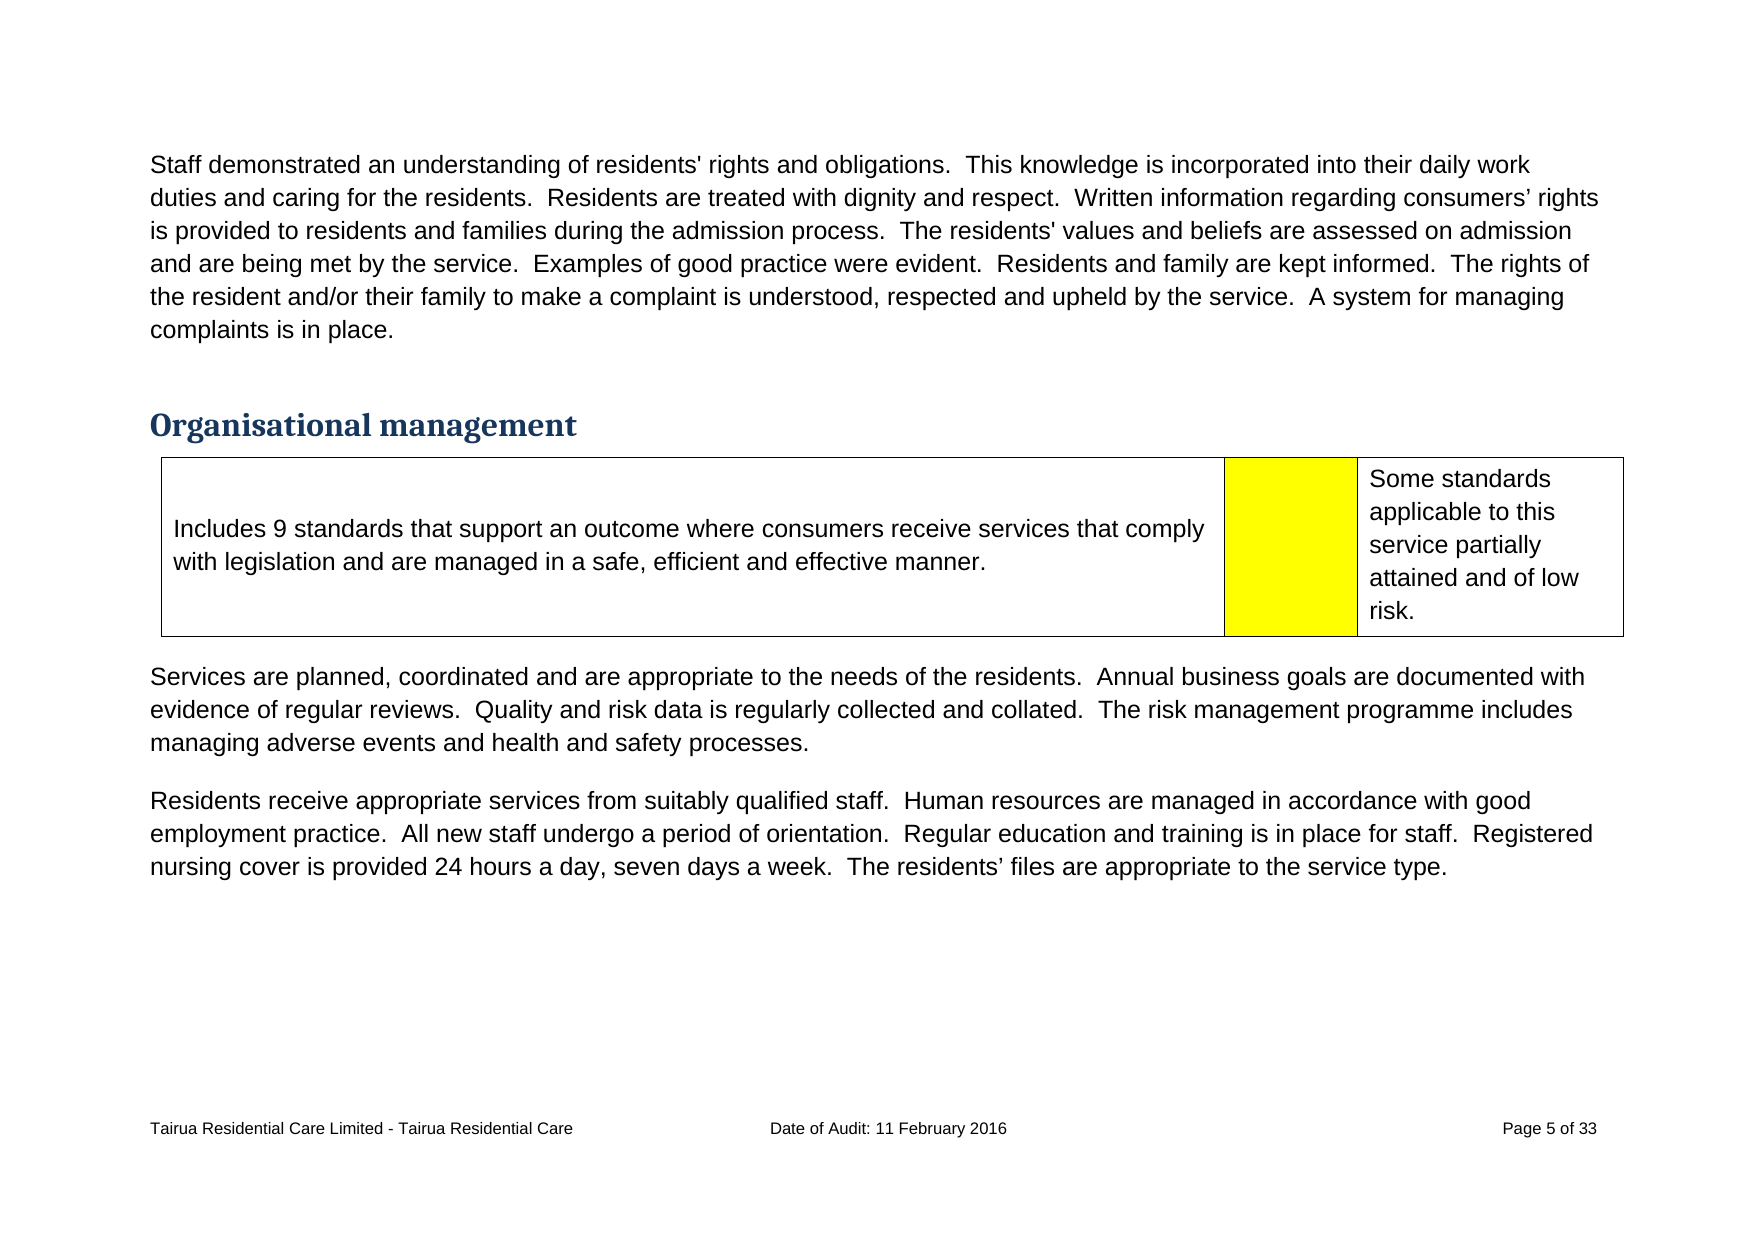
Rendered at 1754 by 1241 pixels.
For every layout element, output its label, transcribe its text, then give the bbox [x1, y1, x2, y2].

table_header Includes 9 standards that support an outcome where consumers receive services that comply with legislation and are managed in a safe, efficient and effective manner. [162, 458, 1224, 636]
text Services are planned, coordinated and are appropriate to the needs of the residents. Annual business goals are documented with evidence of regular reviews. Quality and risk data is regularly collected and collated. The risk management programme includes managing adverse events and health and safety processes. [150, 662, 1604, 756]
text Residents receive appropriate services from suitably qualified staff. Human resources are managed in accordance with good employment practice. All new staff undergo a period of orientation. Regular education and training is in place for staff. Registered nursing cover is provided 24 hours a day, seven days a week. The residents’ files are appropriate to the service type. [150, 786, 1604, 881]
text Staff demonstrated an understanding of residents' rights and obligations. This knowledge is incorporated into their daily work duties and caring for the residents. Residents are treated with dignity and respect. Written information regarding consumers’ rights is provided to residents and families during the admission process. The residents' values and beliefs are assessed on admission and are being met by the service. Examples of good practice were evident. Residents and family are kept informed. The rights of the resident and/or their family to make a complaint is understood, respected and upheld by the service. A system for managing complaints is in place. [150, 150, 1604, 344]
subtitle Organisational management [150, 406, 1604, 444]
table_header Some standards applicable to this service partially attained and of low risk. [1358, 458, 1623, 636]
table_header [1225, 458, 1357, 636]
